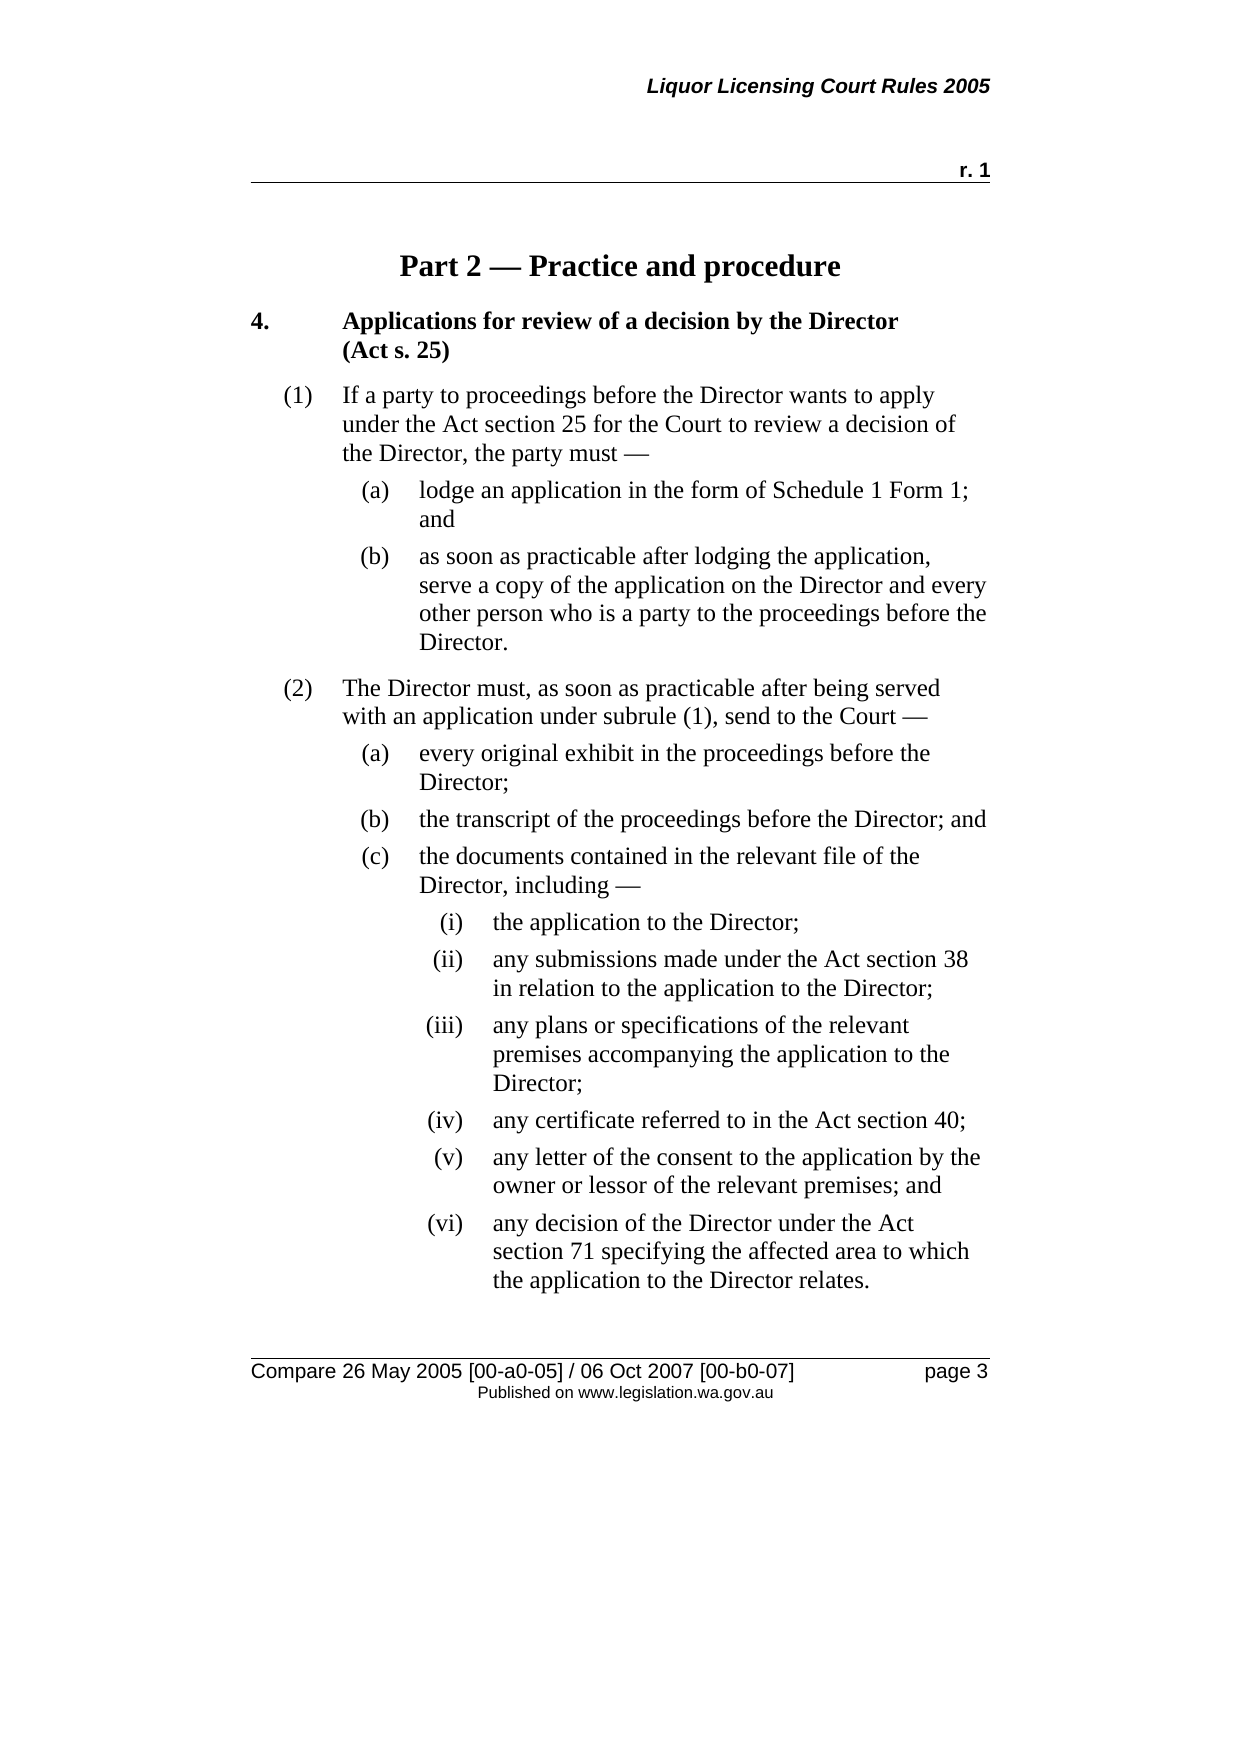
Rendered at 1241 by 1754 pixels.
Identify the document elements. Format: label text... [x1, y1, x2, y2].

subtitle 4. Applications for review of a decision by the Director (Act s. 25) [251, 306, 990, 364]
subtitle Part 2 — Practice and procedure [251, 247, 990, 283]
text (iv) any certificate referred to in the Act section 40; [251, 1105, 990, 1133]
text (a) every original exhibit in the proceedings before the Director; [251, 738, 990, 796]
text (iii) any plans or specifications of the relevant premises accompanying the application to the Director; [251, 1010, 990, 1096]
text (ii) any submissions made under the Act section 38 in relation to the application to the Director; [251, 944, 990, 1002]
text (b) as soon as practicable after lodging the application, serve a copy of the application on the Director and every other person who is a party to the proceedings before the Director. [251, 541, 990, 656]
text (2) The Director must, as soon as practicable after being served with an application under subrule (1), send to the Court — [251, 673, 990, 730]
text (i) the application to the Director; [251, 907, 990, 936]
text (b) the transcript of the proceedings before the Director; and [251, 804, 990, 833]
text (v) any letter of the consent to the application by the owner or lessor of the relevant premises; and [251, 1142, 990, 1199]
text (a) lodge an application in the form of Schedule 1 Form 1; and [251, 475, 990, 533]
text (1) If a party to proceedings before the Director wants to apply under the Act section 25 for the Court to review a decision of the Director, the party must — [251, 381, 990, 467]
text (vi) any decision of the Director under the Act section 71 specifying the affected area to which the application to the Director relates. [251, 1208, 990, 1294]
text (c) the documents contained in the relevant file of the Director, including — [251, 841, 990, 899]
